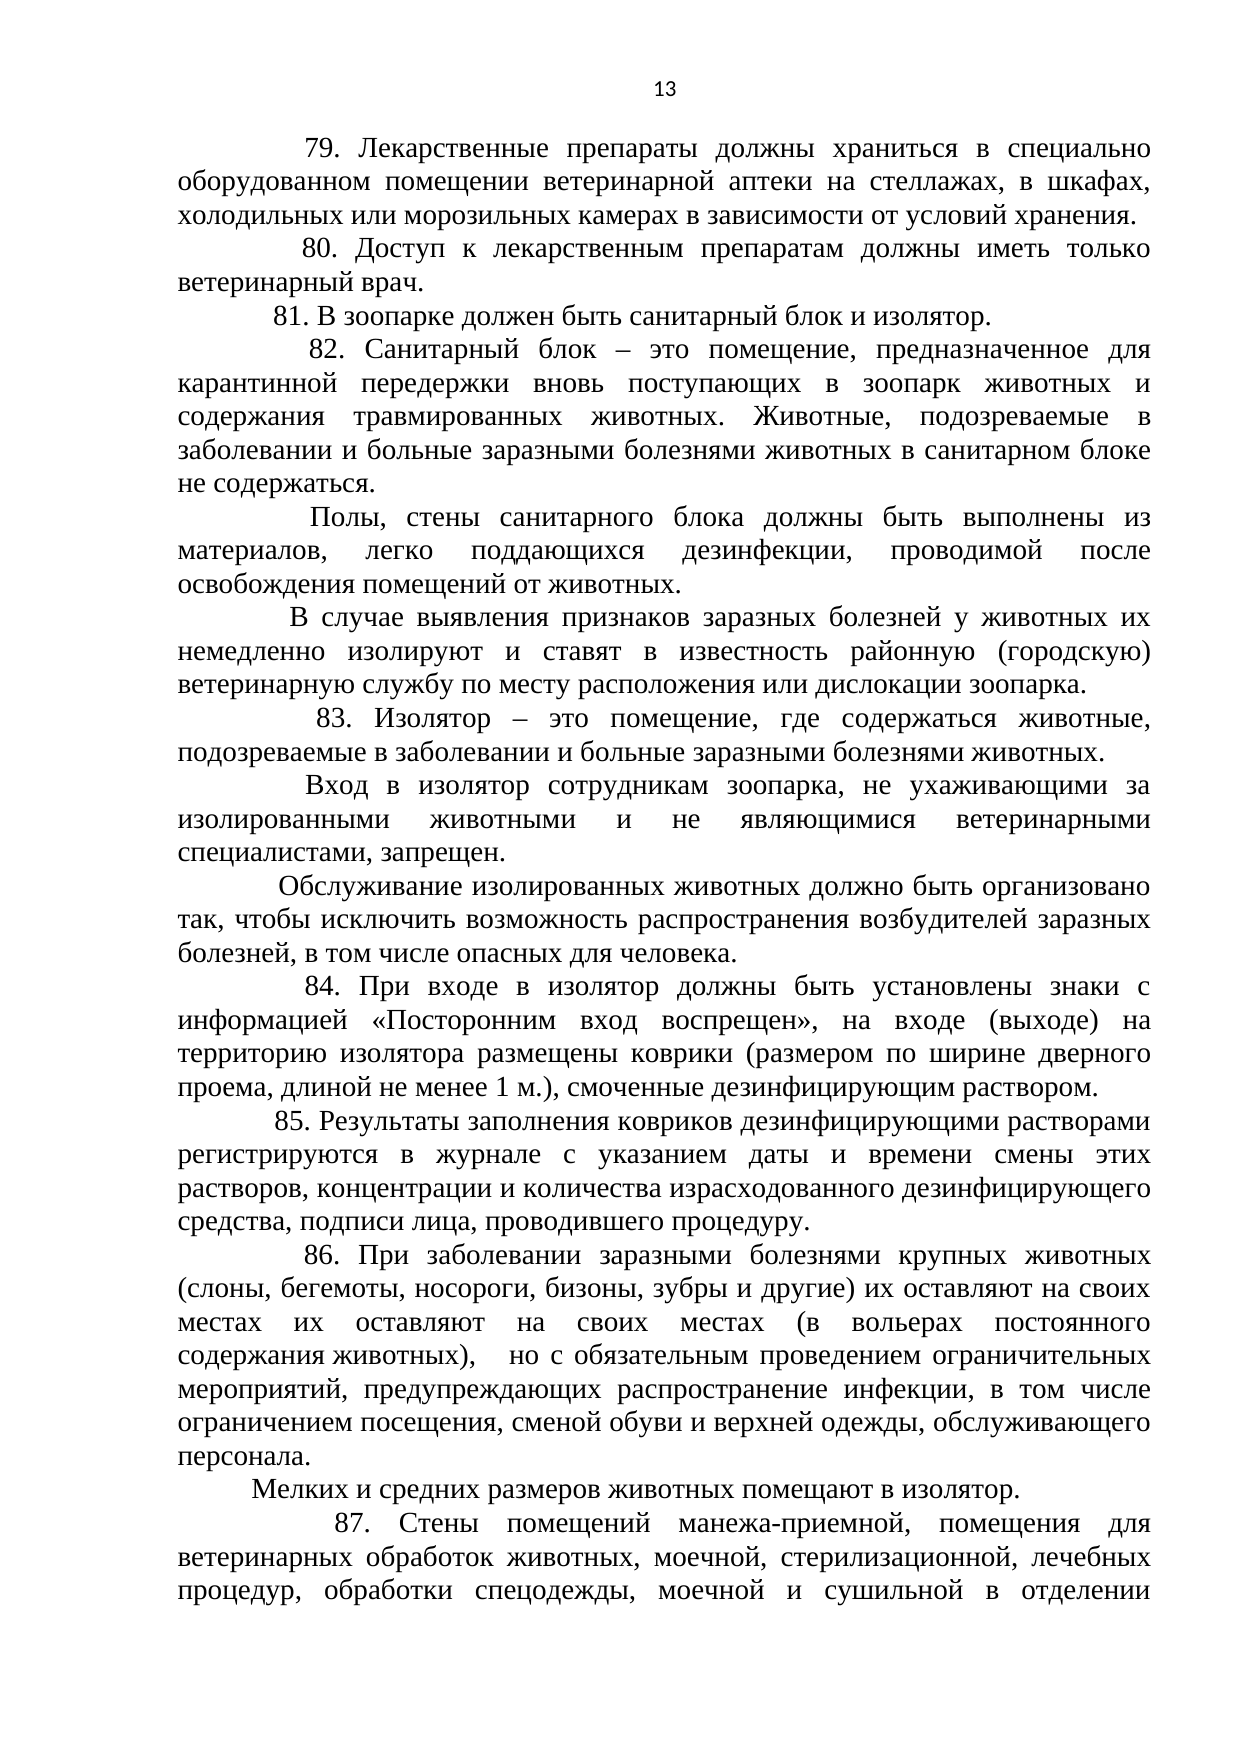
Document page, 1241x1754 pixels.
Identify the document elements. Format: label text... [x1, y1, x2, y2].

text 86. При заболевании заразными болезнями крупных животных (слоны, бегемоты, носороги, бизоны, зубры и другие) их оставляют на своих местах их оставляют на своих местах (в вольерах постоянного содержания животных)​, но с обязательным проведением ограничительных мероприятий, предупреждающих распространение инфекции, в том числе ограничением посещения, сменой обуви и верхней одежды, обслуживающего персонала. [177, 1237, 1152, 1472]
text Вход в изолятор сотрудникам зоопарка, не ухаживающими за изолированными животными и не являющимися ветеринарными специалистами, запрещен. [177, 767, 1152, 868]
text 79. Лекарственные препараты должны храниться в специально оборудованном помещении ветеринарной аптеки на стеллажах, в шкафах, холодильных или морозильных камерах в зависимости от условий хранения. [177, 130, 1152, 231]
text Мелких и средних размеров животных помещают в изолятор. [177, 1472, 1152, 1505]
text Полы, стены санитарного блока должны быть выполнены из материалов, легко поддающихся дезинфекции, проводимой после освобождения помещений от животных. [177, 499, 1152, 599]
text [177, 1505, 1152, 1606]
text В случае выявления признаков заразных болезней у животных их немедленно изолируют и ставят в известность районную (городскую) ветеринарную службу по месту расположения или дислокации зоопарка. [177, 599, 1152, 700]
text 85. Результаты заполнения ковриков дезинфицирующими растворами регистрируются в журнале с указанием даты и времени смены этих растворов, концентрации и количества израсходованного дезинфицирующего средства, подписи лица, проводившего процедуру. [177, 1103, 1152, 1237]
text 80. Доступ к лекарственным препаратам должны иметь только ветеринарный врач. [177, 231, 1152, 298]
text Обслуживание изолированных животных должно быть организовано так, чтобы исключить возможность распространения возбудителей заразных болезней, в том числе опасных для человека. [177, 868, 1152, 968]
text 84. При входе в изолятор должны быть установлены знаки с информацией «Посторонним вход воспрещен», на входе (выходе) на территорию изолятора размещены коврики (размером по ширине дверного проема, длиной не менее 1 м.), смоченные дезинфицирующим раствором. [177, 968, 1152, 1103]
text 82. Санитарный блок – это помещение, предназначенное для карантинной передержки вновь поступающих в зоопарк животных и содержания травмированных животных. Животные, подозреваемые в заболевании и больные заразными болезнями животных в санитарном блоке не содержаться. [177, 331, 1152, 499]
text 81. В зоопарке должен быть санитарный блок и изолятор. [177, 298, 1152, 331]
text 83. Изолятор – это помещение, где содержаться животные, подозреваемые в заболевании и больные заразными болезнями животных. [177, 700, 1152, 767]
